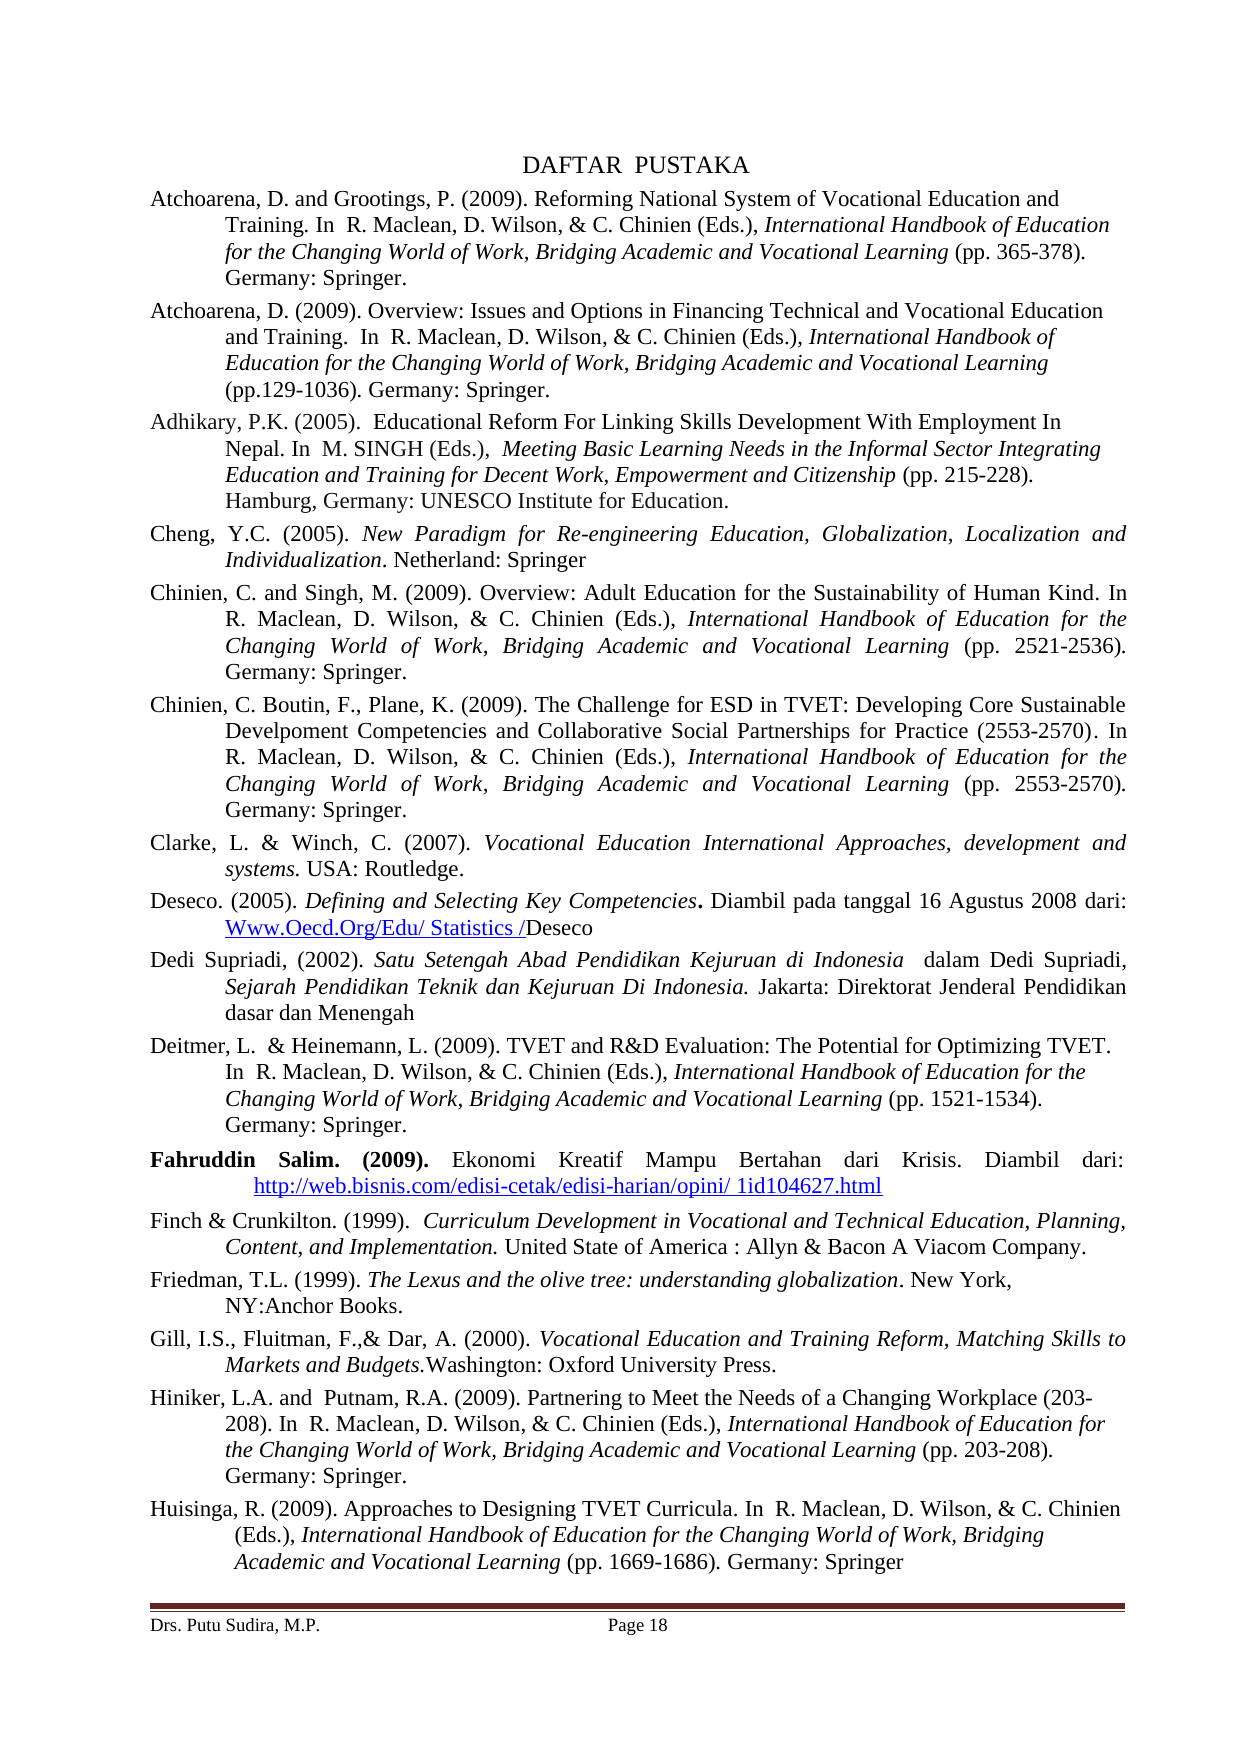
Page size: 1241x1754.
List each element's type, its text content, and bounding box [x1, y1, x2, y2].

text Clarke, L. & Winch, C. (2007). Vocational Education International Approaches, development and systems. USA: Routledge. [150, 829, 1127, 881]
text Friedman, T.L. (1999). The Lexus and the olive tree: understanding globalization. New York, NY:Anchor Books. [150, 1266, 1125, 1318]
text Atchoarena, D. and Grootings, P. (2009). Reforming National System of Vocational Education and Training. In R. Maclean, D. Wilson, & C. Chinien (Eds.), International Handbook of Education for the Changing World of Work, Bridging Academic and Vocational Learning (pp. 365-378). Germany: Springer. [150, 185, 1125, 290]
text Chinien, C. and Singh, M. (2009). Overview: Adult Education for the Sustainability of Human Kind. In R. Maclean, D. Wilson, & C. Chinien (Eds.), International Handbook of Education for the Changing World of Work, Bridging Academic and Vocational Learning (pp. 2521-2536). Germany: Springer. [150, 579, 1127, 684]
text Adhikary, P.K. (2005). Educational Reform For Linking Skills Development With Employment In Nepal. In M. SINGH (Eds.), Meeting Basic Learning Needs in the Informal Sector Integrating Education and Training for Decent Work, Empowerment and Citizenship (pp. 215-228). Hamburg, Germany: UNESCO Institute for Education. [150, 408, 1125, 514]
subtitle Fahruddin Salim. (2009). Ekonomi Kreatif Mampu Bertahan dari Krisis. Diambil dari: http://web.bisnis.com/edisi-cetak/edisi-harian/opini/ 1id104627.html [150, 1146, 1125, 1198]
text Hiniker, L.A. and Putnam, R.A. (2009). Partnering to Meet the Needs of a Changing Workplace (203-208). In R. Maclean, D. Wilson, & C. Chinien (Eds.), International Handbook of Education for the Changing World of Work, Bridging Academic and Vocational Learning (pp. 203-208). Germany: Springer. [150, 1383, 1125, 1489]
text Deseco. (2005). Defining and Selecting Key Competencies. Diambil pada tanggal 16 Agustus 2008 dari: Www.Oecd.Org/Edu/ Statistics /Deseco [150, 888, 1127, 940]
text DAFTAR PUSTAKA [150, 150, 1122, 179]
text Huisinga, R. (2009). Approaches to Designing TVET Curricula. In R. Maclean, D. Wilson, & C. Chinien (Eds.), International Handbook of Education for the Changing World of Work, Bridging Academic and Vocational Learning (pp. 1669-1686). Germany: Springer [150, 1495, 1122, 1574]
text Dedi Supriadi, (2002). Satu Setengah Abad Pendidikan Kejuruan di Indonesia dalam Dedi Supriadi, Sejarah Pendidikan Teknik dan Kejuruan Di Indonesia. Jakarta: Direktorat Jenderal Pendidikan dasar dan Menengah [150, 947, 1127, 1026]
text Cheng, Y.C. (2005). New Paradigm for Re-engineering Education, Globalization, Localization and Individualization. Netherland: Springer [150, 520, 1127, 573]
text Atchoarena, D. (2009). Overview: Issues and Options in Financing Technical and Vocational Education and Training. In R. Maclean, D. Wilson, & C. Chinien (Eds.), International Handbook of Education for the Changing World of Work, Bridging Academic and Vocational Learning (pp.129-1036). Germany: Springer. [150, 297, 1125, 402]
text Gill, I.S., Fluitman, F.,& Dar, A. (2000). Vocational Education and Training Reform, Matching Skills to Markets and Budgets.Washington: Oxford University Press. [150, 1324, 1127, 1377]
text Chinien, C. Boutin, F., Plane, K. (2009). The Challenge for ESD in TVET: Developing Core Sustainable Develpoment Competencies and Collaborative Social Partnerships for Practice (2553-2570). In R. Maclean, D. Wilson, & C. Chinien (Eds.), International Handbook of Education for the Changing World of Work, Bridging Academic and Vocational Learning (pp. 2553-2570). Germany: Springer. [150, 691, 1127, 822]
text Finch & Crunkilton. (1999). Curriculum Development in Vocational and Technical Education, Planning, Content, and Implementation. United State of America : Allyn & Bacon A Viacom Company. [150, 1207, 1127, 1259]
text Deitmer, L. & Heinemann, L. (2009). TVET and R&D Evaluation: The Potential for Optimizing TVET. In R. Maclean, D. Wilson, & C. Chinien (Eds.), International Handbook of Education for the Changing World of Work, Bridging Academic and Vocational Learning (pp. 1521-1534). Germany: Springer. [150, 1032, 1125, 1137]
